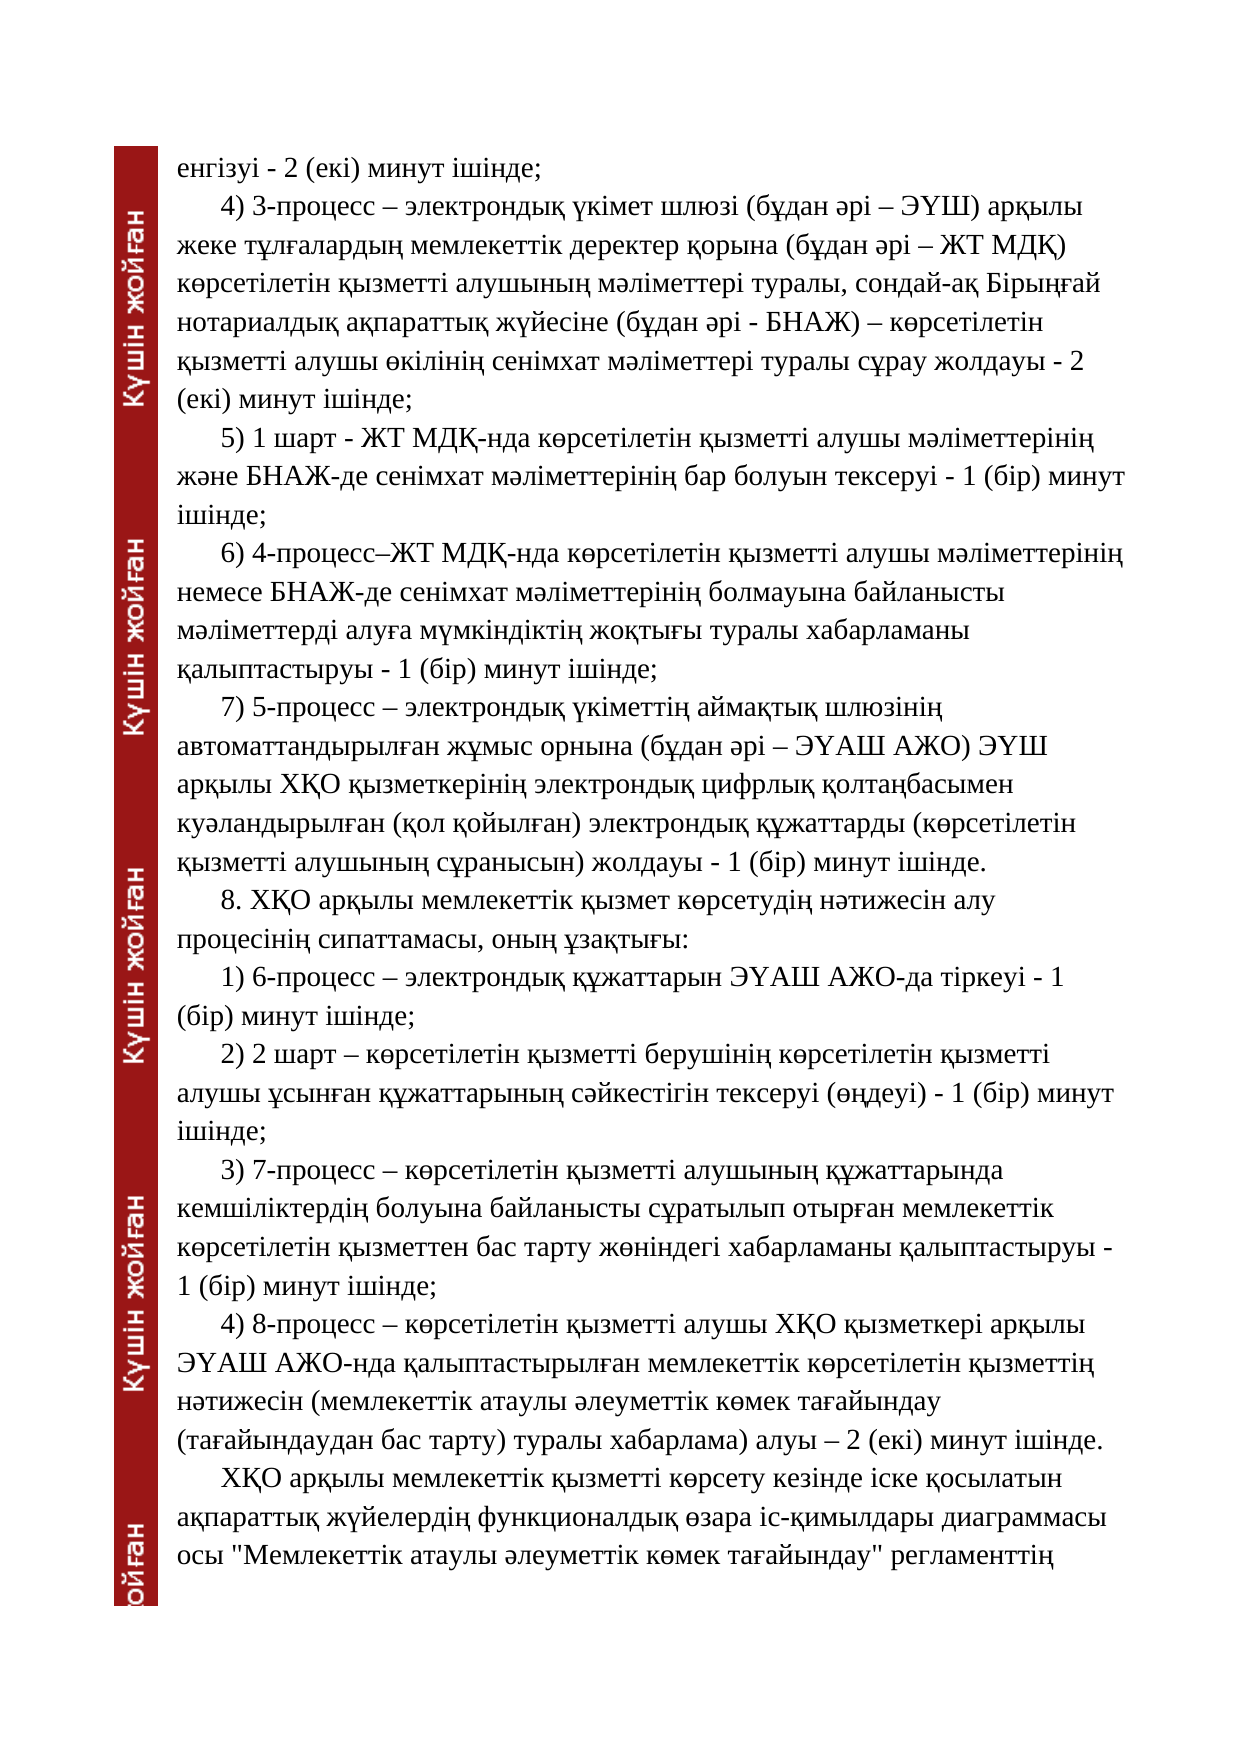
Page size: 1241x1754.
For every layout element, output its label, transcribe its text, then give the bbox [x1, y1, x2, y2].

picture [114, 1571, 158, 1606]
picture [114, 146, 158, 150]
